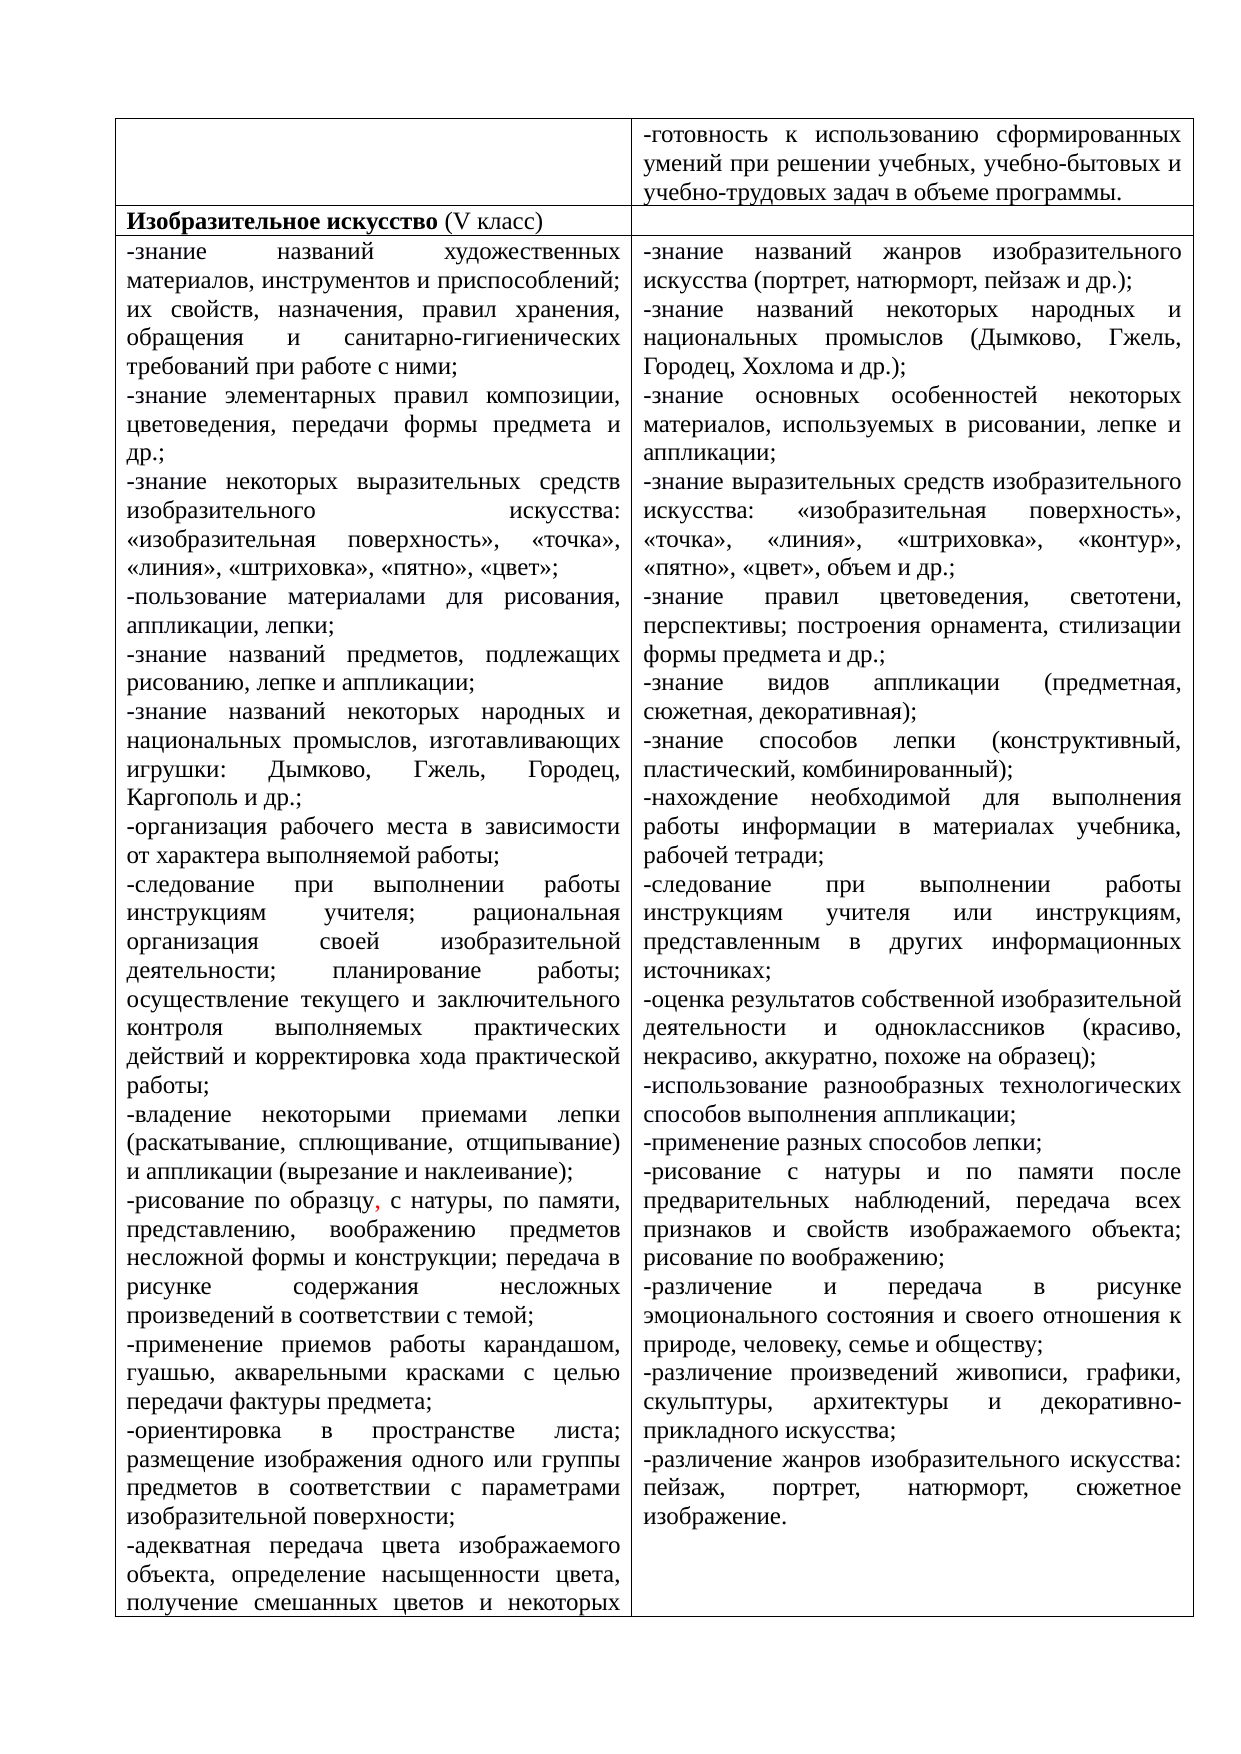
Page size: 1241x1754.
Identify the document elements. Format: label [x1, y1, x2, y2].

table_cell [632, 206, 643, 235]
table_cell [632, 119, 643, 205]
table_cell [632, 236, 1193, 1616]
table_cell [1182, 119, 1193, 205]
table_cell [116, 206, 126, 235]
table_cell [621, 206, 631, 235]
table_cell [116, 236, 631, 1616]
table_cell [116, 119, 631, 205]
table_cell [1182, 206, 1193, 235]
